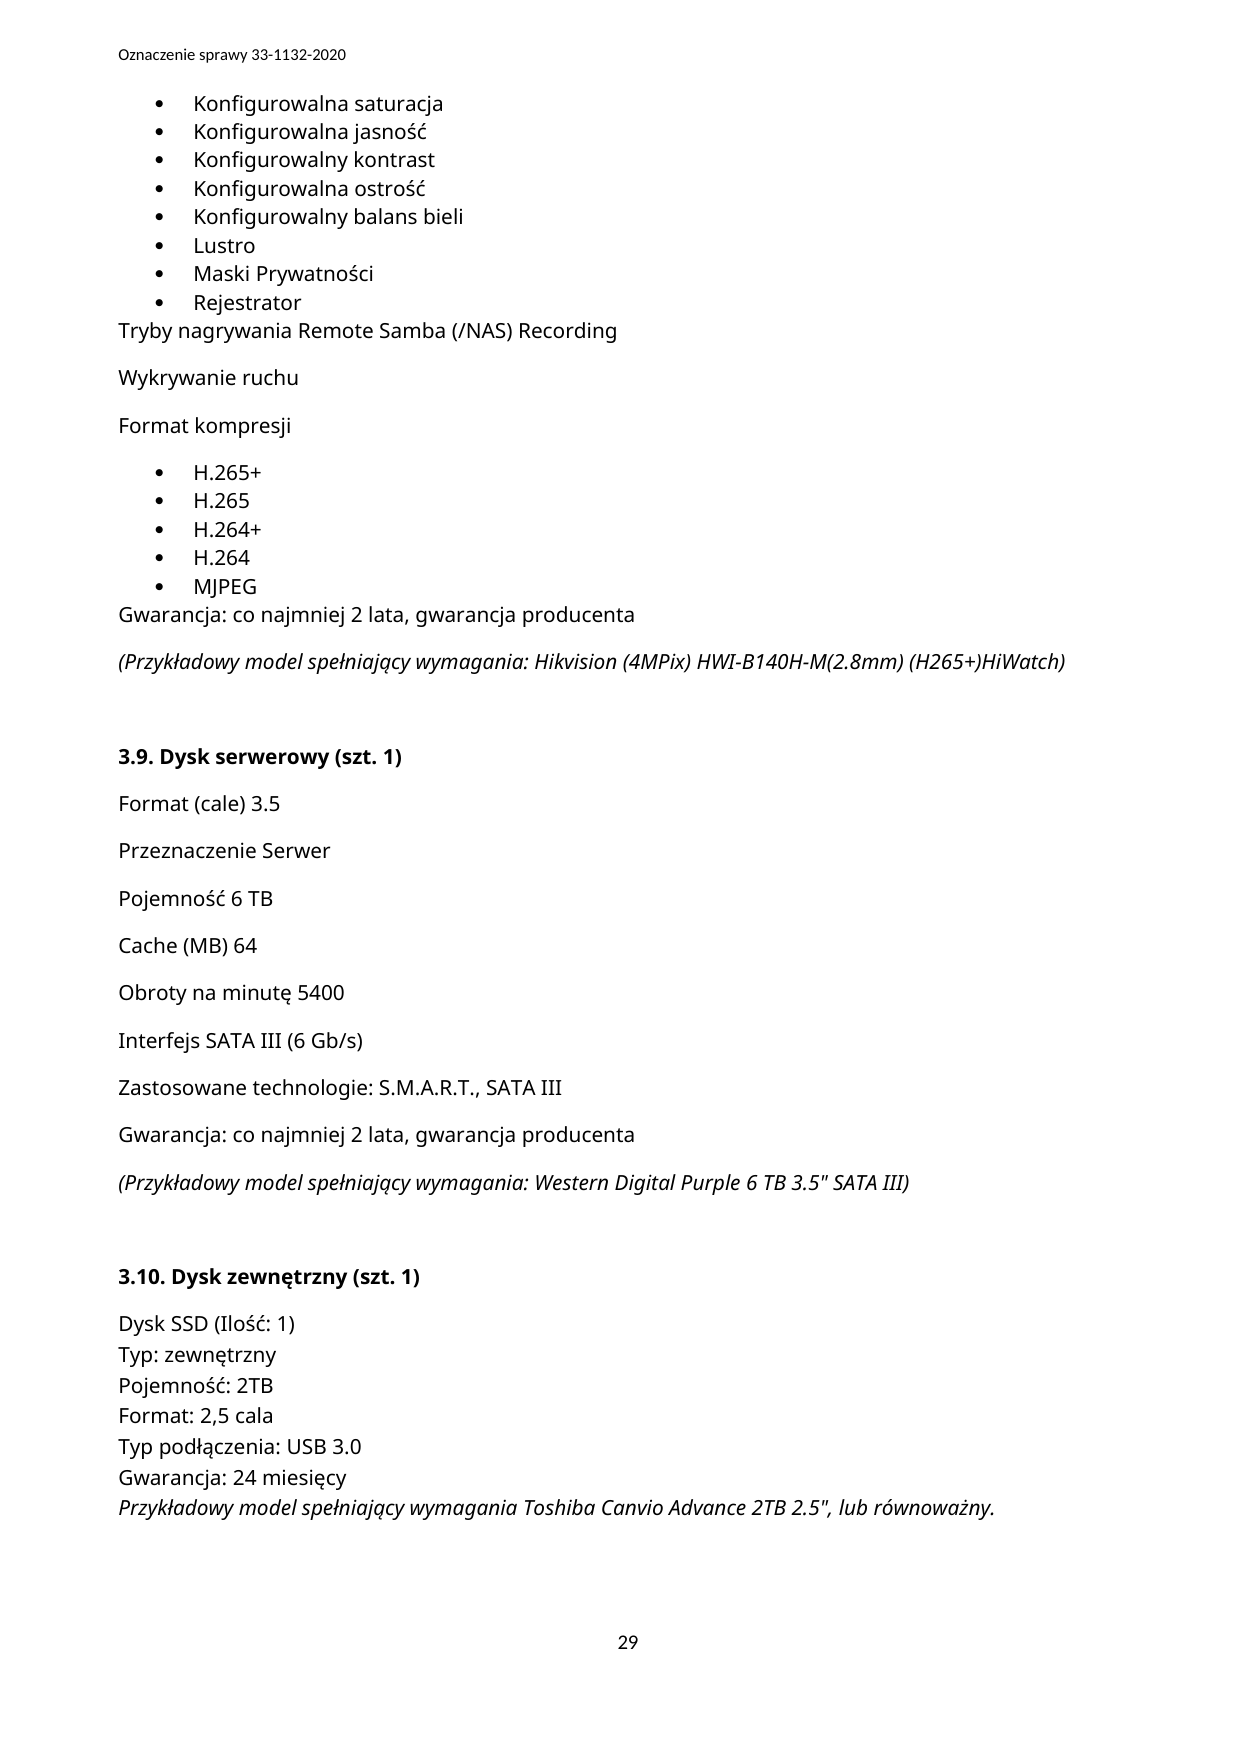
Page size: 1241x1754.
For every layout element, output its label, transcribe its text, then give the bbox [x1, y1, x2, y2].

list Konfigurowalna jasność [156, 117, 1138, 146]
list MJPEG [156, 572, 1138, 600]
text Gwarancja: co najmniej 2 lata, gwarancja producenta [118, 600, 1138, 629]
list H.264+ [156, 515, 1138, 543]
text Wykrywanie ruchu [118, 363, 1138, 392]
list Konfigurowalna ostrość [156, 174, 1138, 202]
list Konfigurowalny balans bieli [156, 202, 1138, 231]
list H.264 [156, 543, 1138, 572]
text (Przykładowy model spełniający wymagania: Hikvision (4MPix) HWI-B140H-M(2.8mm) (H265+)HiWatch) [118, 647, 1138, 676]
text Zastosowane technologie: S.M.A.R.T., SATA III [118, 1073, 1138, 1102]
text Format kompresji [118, 411, 1138, 439]
list H.265 [156, 486, 1138, 515]
text Pojemność 6 TB [118, 884, 1138, 912]
list Konfigurowalna saturacja [156, 89, 1138, 117]
list Maski Prywatności [156, 259, 1138, 288]
list Konfigurowalny kontrast [156, 146, 1138, 174]
text Interfejs SATA III (6 Gb/s) [118, 1026, 1138, 1054]
list H.265+ [156, 458, 1138, 486]
list Lustro [156, 231, 1138, 259]
text Obroty na minutę 5400 [118, 978, 1138, 1007]
text (Przykładowy model spełniający wymagania: Western Digital Purple 6 TB 3.5" SATA III) [118, 1168, 1138, 1196]
text Gwarancja: co najmniej 2 lata, gwarancja producenta [118, 1120, 1138, 1149]
text Format (cale) 3.5 [118, 789, 1138, 818]
text 3.10. Dysk zewnętrzny (szt. 1) [118, 1262, 1138, 1291]
text Przeznaczenie Serwer [118, 837, 1138, 865]
text Cache (MB) 64 [118, 931, 1138, 960]
text 3.9. Dysk serwerowy (szt. 1) [118, 742, 1138, 771]
text Dysk SSD (Ilość: 1) Typ: zewnętrzny Pojemność: 2TB Format: 2,5 cala Typ podłączenia: USB 3.0 Gwarancja: 24 miesięcy Przykładowy model spełniający wymagania Toshiba Canvio Advance 2TB 2.5", lub równoważny. [118, 1309, 1138, 1522]
text Tryby nagrywania Remote Samba (/NAS) Recording [118, 316, 1138, 344]
list Rejestrator [156, 288, 1138, 316]
